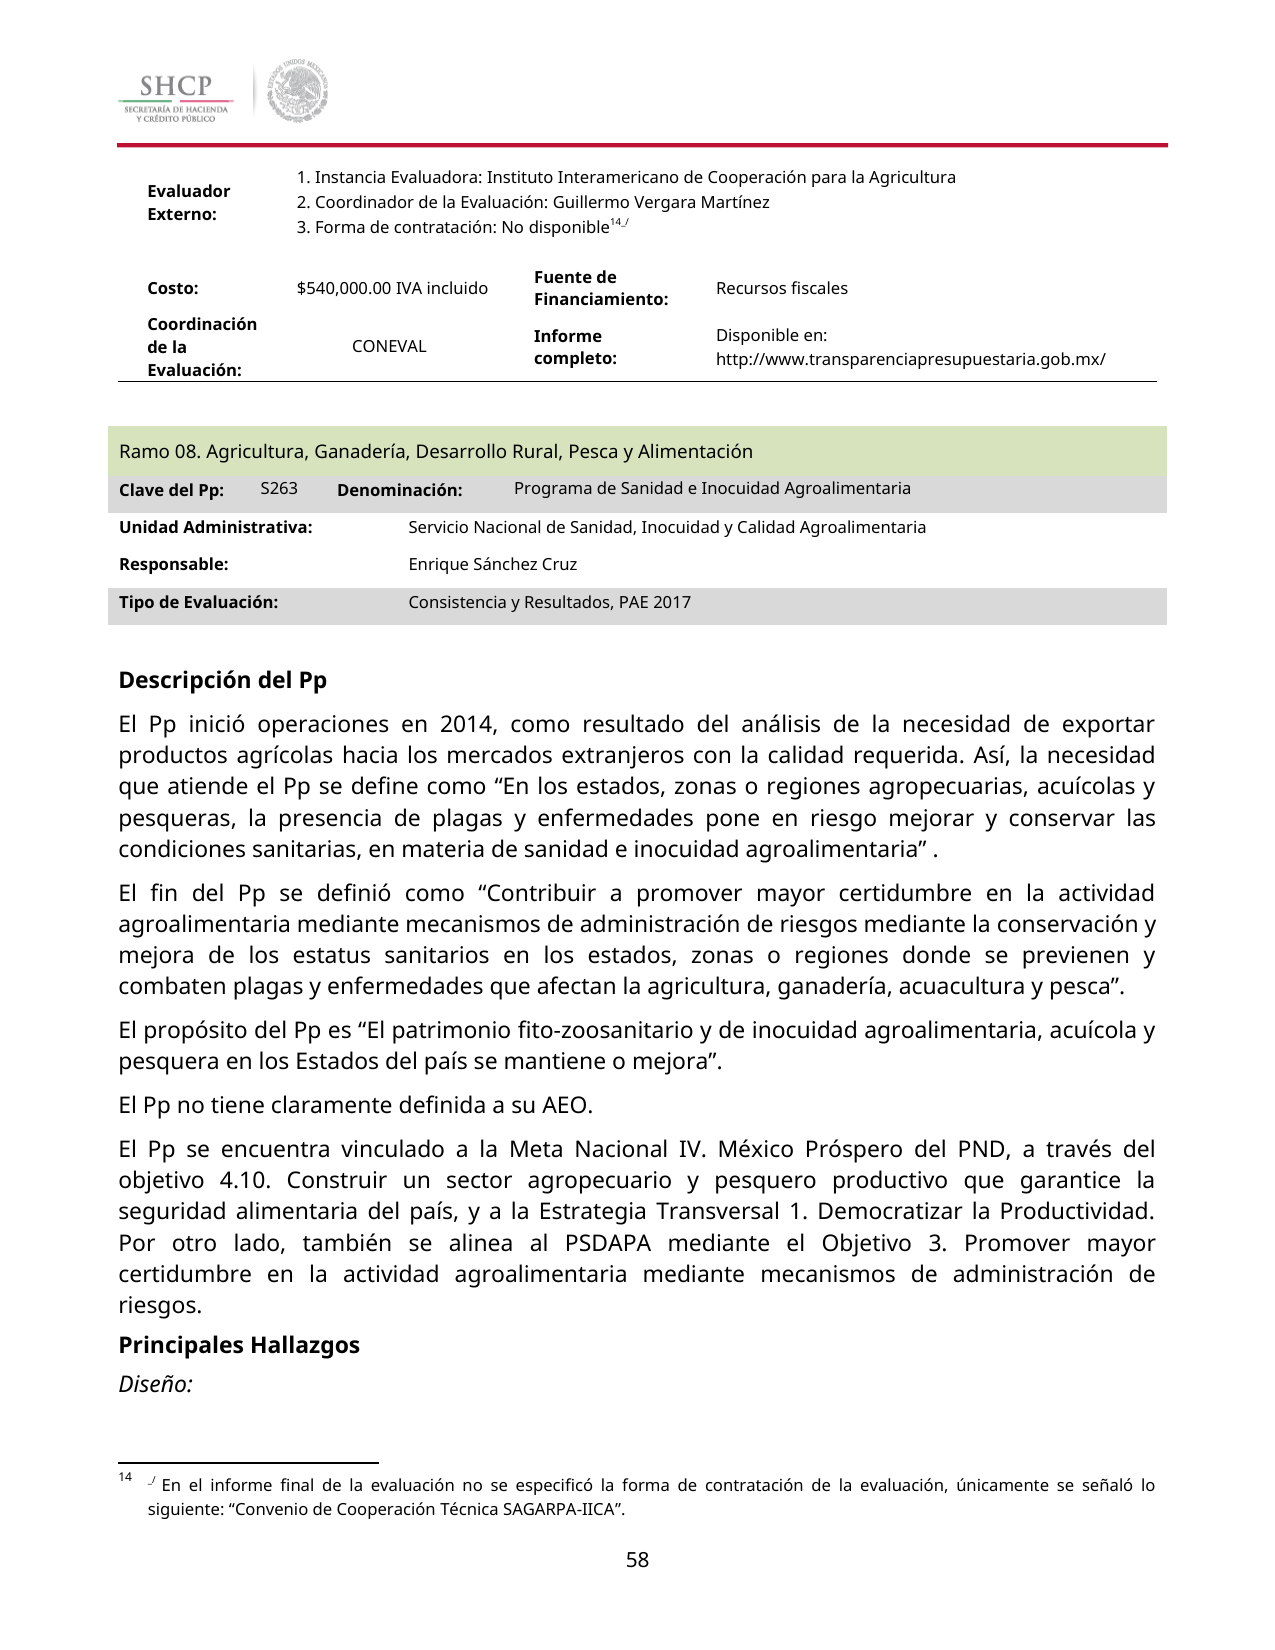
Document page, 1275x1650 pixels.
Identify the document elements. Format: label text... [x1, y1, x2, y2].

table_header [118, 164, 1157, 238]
text El Pp se encuentra vinculado a la Meta Nacional IV. México Próspero del PND, a través del objetivo 4.10. Construir un sector agropecuario y pesquero productivo que garantice la seguridad alimentaria del país, y a la Estrategia Transversal 1. Democratizar la Productividad. Por otro lado, también se alinea al PSDAPA mediante el Objetivo 3. Promover mayor certidumbre en la actividad agroalimentaria mediante mecanismos de administración de riesgos. [118, 1133, 1157, 1320]
text El Pp inició operaciones en 2014, como resultado del análisis de la necesidad de exportar productos agrícolas hacia los mercados extranjeros con la calidad requerida. Así, la necesidad que atiende el Pp se define como “En los estados, zonas o regiones agropecuarias, acuícolas y pesqueras, la presencia de plagas y enfermedades pone en riesgo mejorar y conservar las condiciones sanitarias, en materia de sanidad e inocuidad agroalimentaria” . [118, 708, 1157, 864]
text El fin del Pp se definió como “Contribuir a promover mayor certidumbre en la actividad agroalimentaria mediante mecanismos de administración de riesgos mediante la conservación y mejora de los estatus sanitarios en los estados, zonas o regiones donde se previenen y combaten plagas y enfermedades que afectan la agricultura, ganadería, acuacultura y pesca”. [118, 876, 1157, 1001]
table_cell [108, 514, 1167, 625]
picture [118, 59, 328, 124]
text Descripción del Pp [118, 664, 1157, 695]
text Principales Hallazgos [118, 1333, 1157, 1359]
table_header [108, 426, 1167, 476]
text El Pp no tiene claramente definida a su AEO. [118, 1089, 1157, 1120]
text Diseño: [118, 1371, 1157, 1397]
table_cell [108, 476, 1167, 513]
text El propósito del Pp es “El patrimonio fito-zoosanitario y de inocuidad agroalimentaria, acuícola y pesquera en los Estados del país se mantiene o mejora”. [118, 1014, 1157, 1076]
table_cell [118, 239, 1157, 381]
